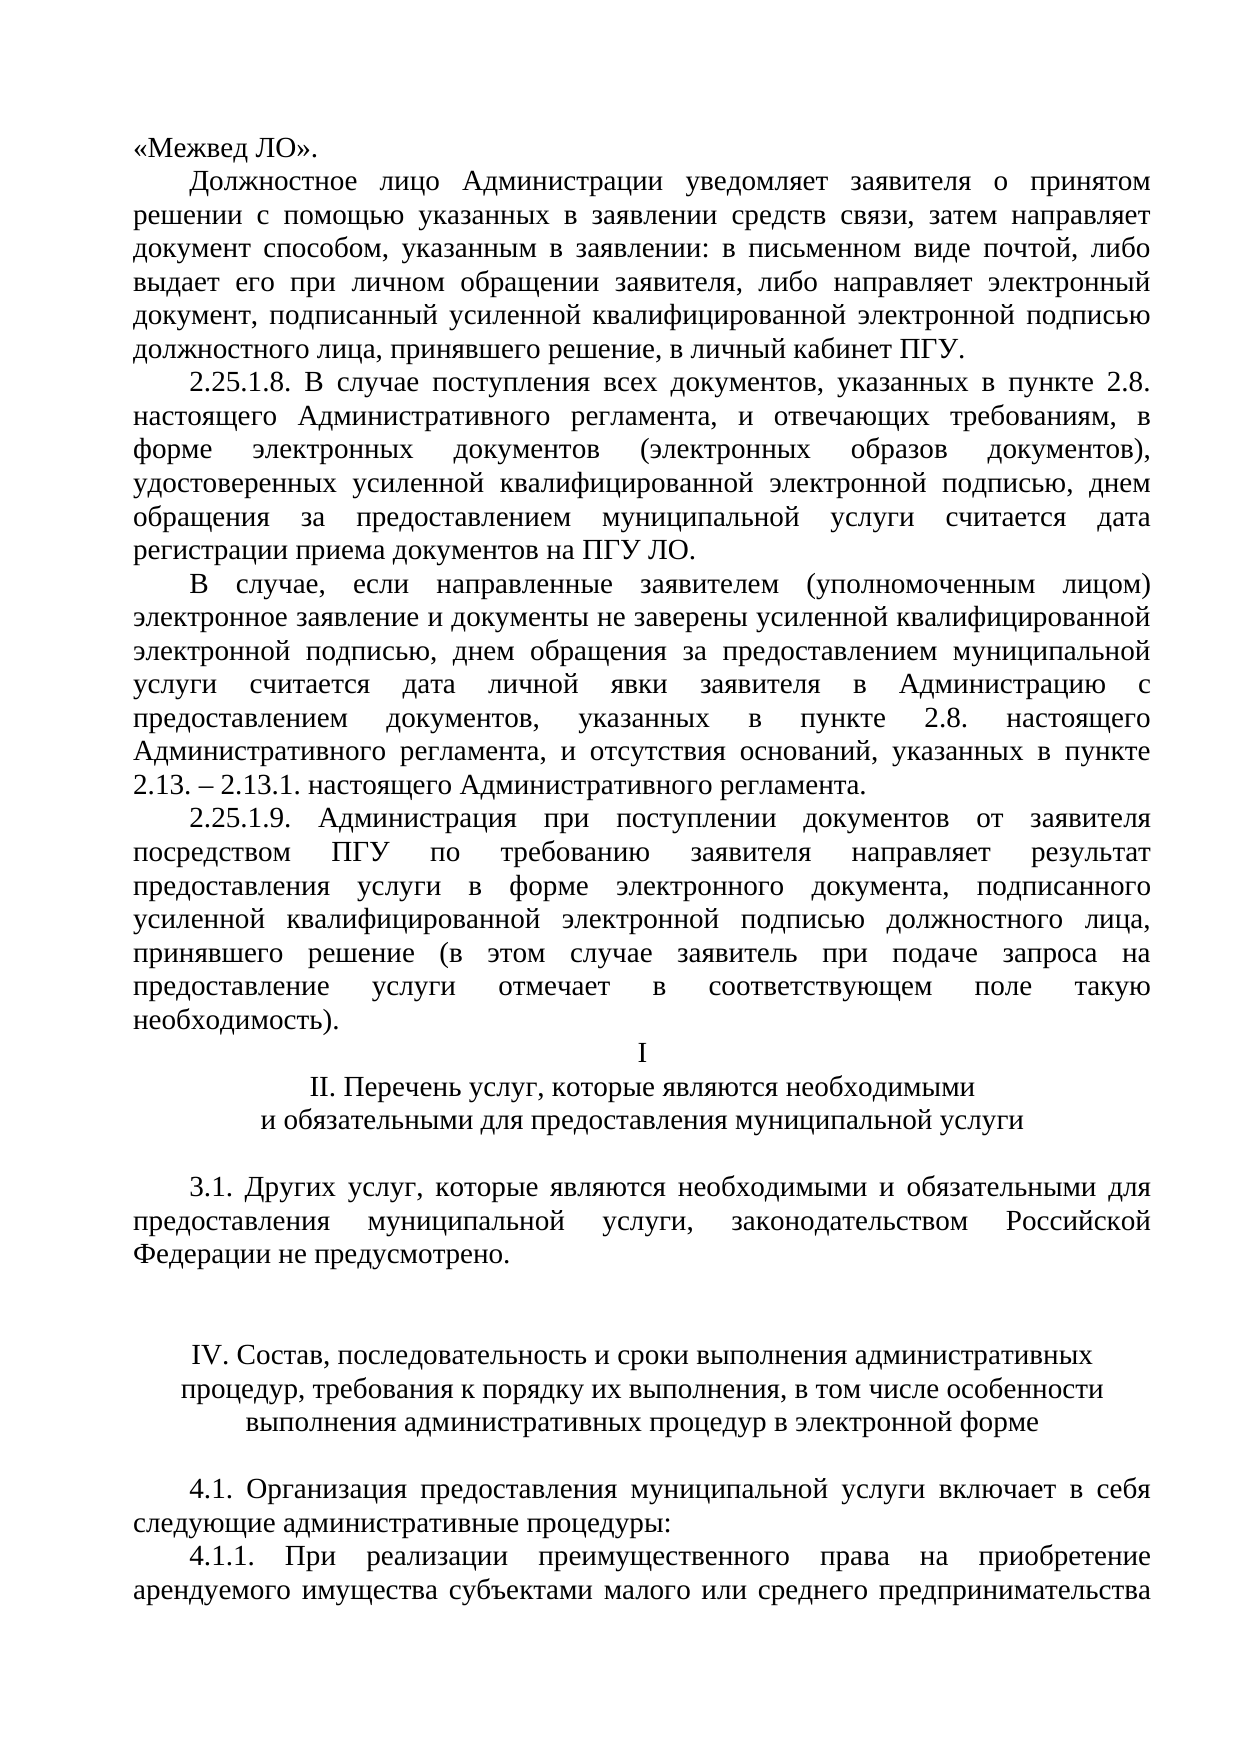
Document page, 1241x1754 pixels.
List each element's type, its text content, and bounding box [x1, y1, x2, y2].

text Должностное лицо Администрации уведомляет заявителя о принятом решении с помощью указанных в заявлении средств связи, затем направляет документ способом, указанным в заявлении: в письменном виде почтой, либо выдает его при личном обращении заявителя, либо направляет электронный документ, подписанный усиленной квалифицированной электронной подписью должностного лица, принявшего решение, в личный кабинет ПГУ. [133, 163, 1152, 364]
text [133, 1538, 1152, 1606]
text II. Перечень услуг, которые являются необходимыми [133, 1069, 1152, 1102]
text В случае, если направленные заявителем (уполномоченным лицом) электронное заявление и документы не заверены усиленной квалифицированной электронной подписью, днем обращения за предоставлением муниципальной услуги считается дата личной явки заявителя в Администрацию с предоставлением документов, указанных в пункте 2.8. настоящего Административного регламента, и отсутствия оснований, указанных в пункте 2.13. – 2.13.1. настоящего Административного регламента. [133, 566, 1152, 801]
text 2.25.1.8. В случае поступления всех документов, указанных в пункте 2.8. настоящего Административного регламента, и отвечающих требованиям, в форме электронных документов (электронных образов документов), удостоверенных усиленной квалифицированной электронной подписью, днем обращения за предоставлением муниципальной услуги считается дата регистрации приема документов на ПГУ ЛО. [133, 364, 1152, 566]
text и обязательными для предоставления муниципальной услуги [133, 1102, 1152, 1136]
text 2.25.1.9. Администрация при поступлении документов от заявителя посредством ПГУ по требованию заявителя направляет результат предоставления услуги в форме электронного документа, подписанного усиленной квалифицированной электронной подписью должностного лица, принявшего решение (в этом случае заявитель при подаче запроса на предоставление услуги отмечает в соответствующем поле такую необходимость). [133, 801, 1152, 1035]
text 4.1. Организация предоставления муниципальной услуги включает в себя следующие административные процедуры: [133, 1471, 1152, 1538]
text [133, 130, 1152, 163]
text IV. Состав, последовательность и сроки выполнения административных процедур, требования к порядку их выполнения, в том числе особенности выполнения административных процедур в электронной форме [133, 1337, 1152, 1438]
text 3.1. Других услуг, которые являются необходимыми и обязательными для предоставления муниципальной услуги, законодательством Российской Федерации не предусмотрено. [133, 1169, 1152, 1270]
text I [133, 1035, 1152, 1069]
